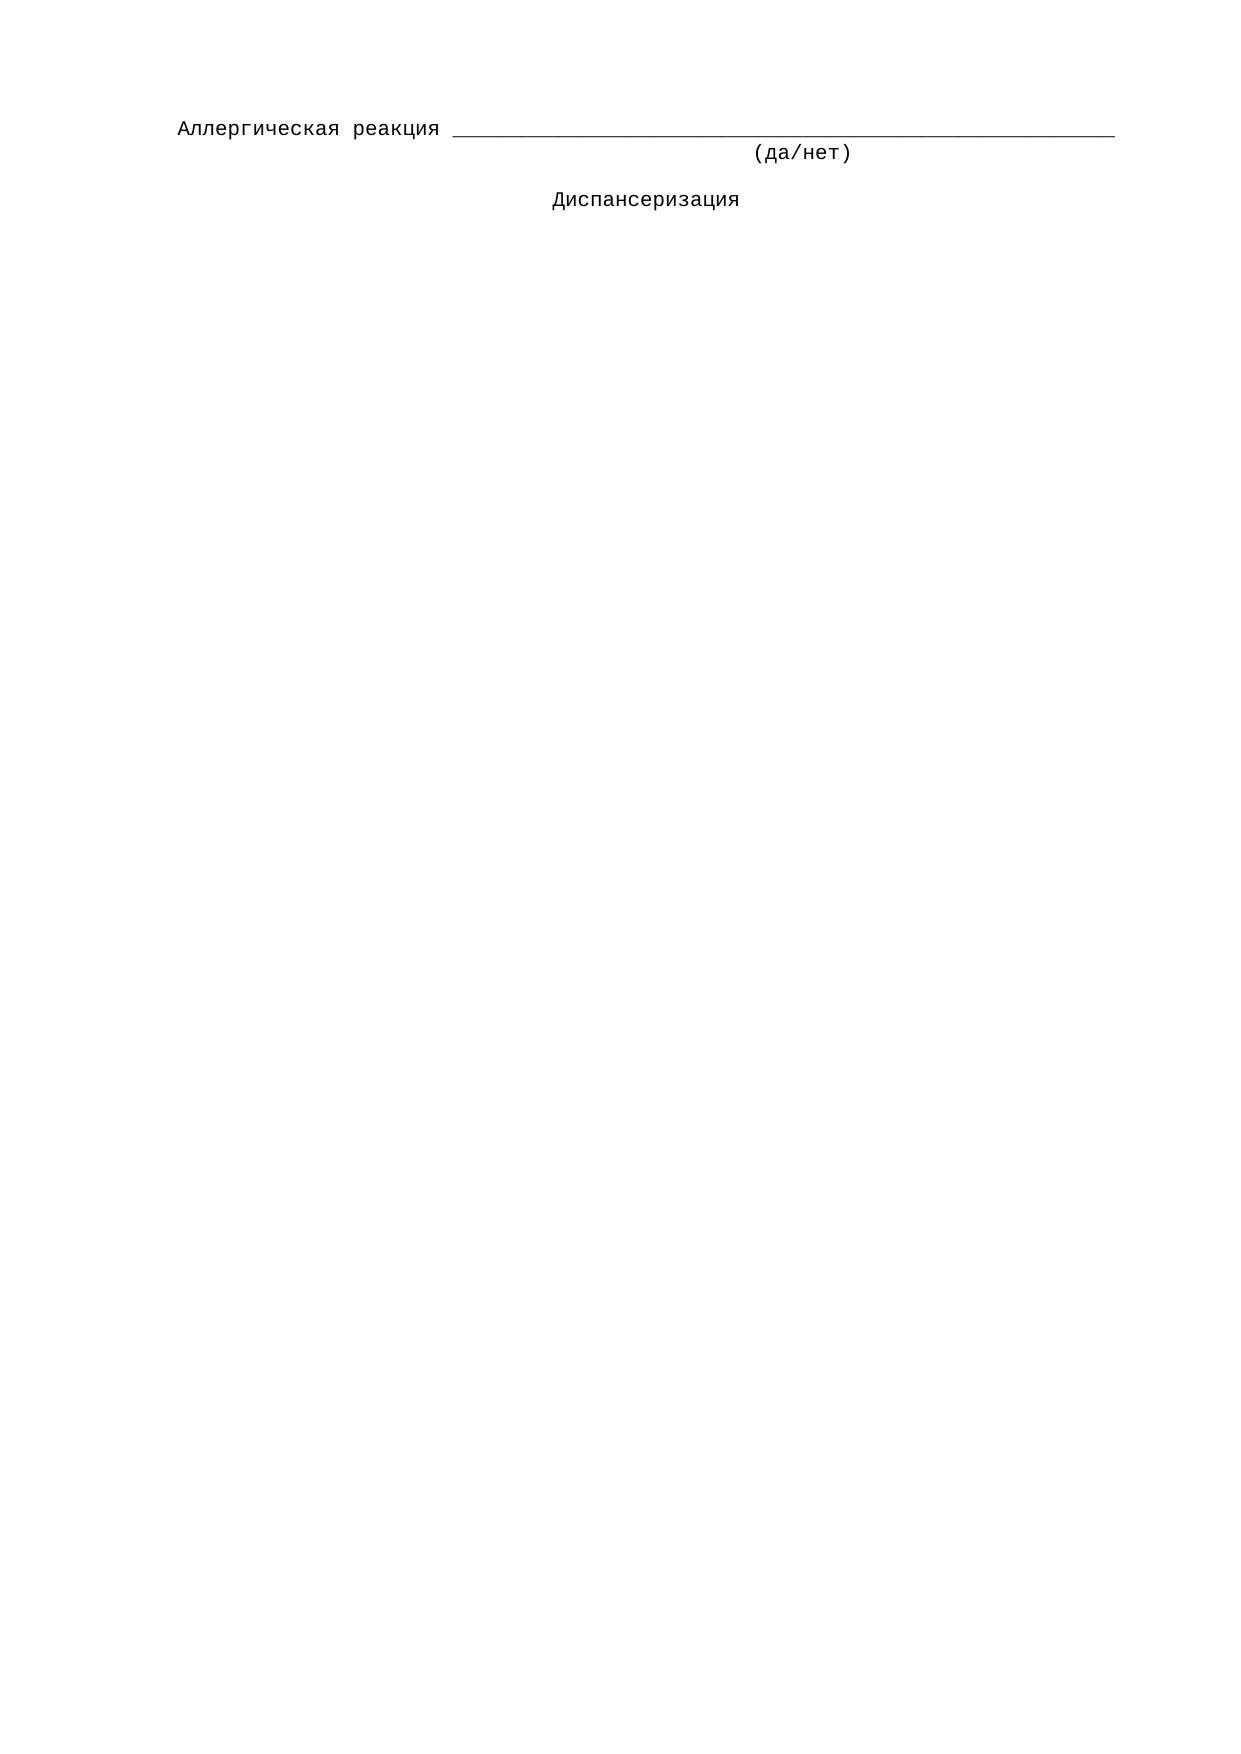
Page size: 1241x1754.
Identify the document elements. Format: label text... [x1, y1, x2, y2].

text Диспансеризация [177, 189, 1152, 213]
text (да/нет) [177, 142, 1152, 165]
text Аллергическая реакция _____________________________________________________ [177, 118, 1152, 142]
